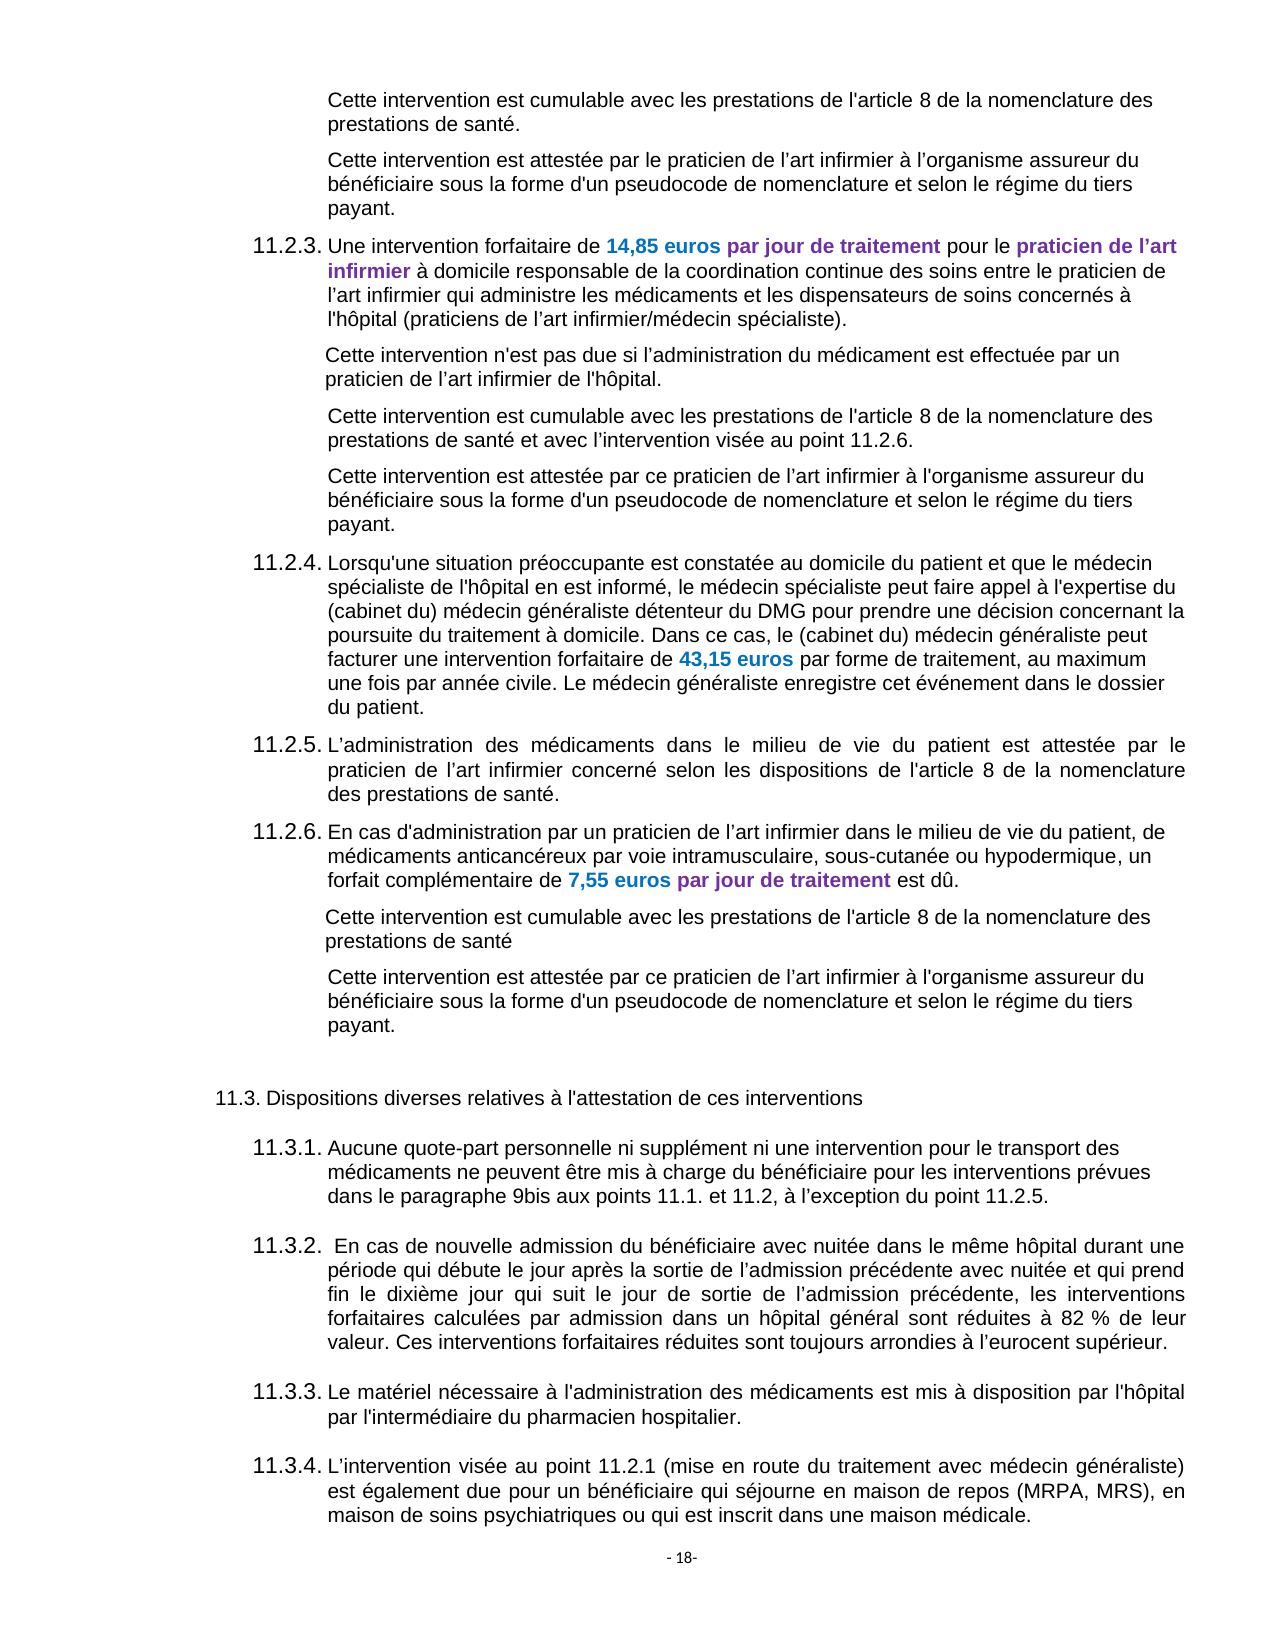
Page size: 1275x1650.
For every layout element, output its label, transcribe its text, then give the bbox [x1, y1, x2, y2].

list Aucune quote-part personnelle ni supplément ni une intervention pour le transport des médicaments ne peuvent être mis à charge du bénéficiaire pour les interventions prévues dans le paragraphe 9bis aux points 11.1. et 11.2, à l’exception du point 11.2.5. [252, 1134, 1186, 1208]
text Cette intervention est cumulable avec les prestations de l'article 8 de la nomenclature des prestations de santé et avec l’intervention visée au point 11.2.6. [327, 404, 1186, 452]
list Lorsqu'une situation préoccupante est constatée au domicile du patient et que le médecin spécialiste de l'hôpital en est informé, le médecin spécialiste peut faire appel à l'expertise du (cabinet du) médecin généraliste détenteur du DMG pour prendre une décision concernant la poursuite du traitement à domicile. Dans ce cas, le (cabinet du) médecin généraliste peut facturer une intervention forfaitaire de 43,15 euros par forme de traitement, au maximum une fois par année civile. Le médecin généraliste enregistre cet événement dans le dossier du patient. [252, 548, 1186, 718]
text Cette intervention n'est pas due si l’administration du médicament est effectuée par un praticien de l’art infirmier de l'hôpital. [325, 343, 1186, 391]
list Une intervention forfaitaire de 14,85 euros par jour de traitement pour le praticien de l’art infirmier à domicile responsable de la coordination continue des soins entre le praticien de l’art infirmier qui administre les médicaments et les dispensateurs de soins concernés à l'hôpital (praticiens de l’art infirmier/médecin spécialiste). [252, 232, 1186, 331]
list L’administration des médicaments dans le milieu de vie du patient est attestée par le praticien de l’art infirmier concerné selon les dispositions de l'article 8 de la nomenclature des prestations de santé. [252, 731, 1186, 805]
text Cette intervention est cumulable avec les prestations de l'article 8 de la nomenclature des prestations de santé [325, 904, 1186, 952]
text Cette intervention est cumulable avec les prestations de l'article 8 de la nomenclature des prestations de santé. [327, 88, 1186, 136]
text Cette intervention est attestée par ce praticien de l’art infirmier à l'organisme assureur du bénéficiaire sous la forme d'un pseudocode de nomenclature et selon le régime du tiers payant. [327, 965, 1186, 1037]
list Dispositions diverses relatives à l'attestation de ces interventions [215, 1086, 1186, 1110]
text Cette intervention est attestée par ce praticien de l’art infirmier à l'organisme assureur du bénéficiaire sous la forme d'un pseudocode de nomenclature et selon le régime du tiers payant. [327, 464, 1186, 536]
list En cas d'administration par un praticien de l’art infirmier dans le milieu de vie du patient, de médicaments anticancéreux par voie intramusculaire, sous-cutanée ou hypodermique, un forfait complémentaire de 7,55 euros par jour de traitement est dû. [252, 818, 1186, 892]
list L’intervention visée au point 11.2.1 (mise en route du traitement avec médecin généraliste) est également due pour un bénéficiaire qui séjourne en maison de repos (MRPA, MRS), en maison de soins psychiatriques ou qui est inscrit dans une maison médicale. [252, 1452, 1186, 1527]
list En cas de nouvelle admission du bénéficiaire avec nuitée dans le même hôpital durant une période qui débute le jour après la sortie de l’admission précédente avec nuitée et qui prend fin le dixième jour qui suit le jour de sortie de l’admission précédente, les interventions forfaitaires calculées par admission dans un hôpital général sont réduites à 82 % de leur valeur. Ces interventions forfaitaires réduites sont toujours arrondies à l’eurocent supérieur. [252, 1232, 1186, 1354]
text Cette intervention est attestée par le praticien de l’art infirmier à l’organisme assureur du bénéficiaire sous la forme d'un pseudocode de nomenclature et selon le régime du tiers payant. [327, 148, 1186, 220]
list Le matériel nécessaire à l'administration des médicaments est mis à disposition par l'hôpital par l'intermédiaire du pharmacien hospitalier. [252, 1378, 1186, 1428]
